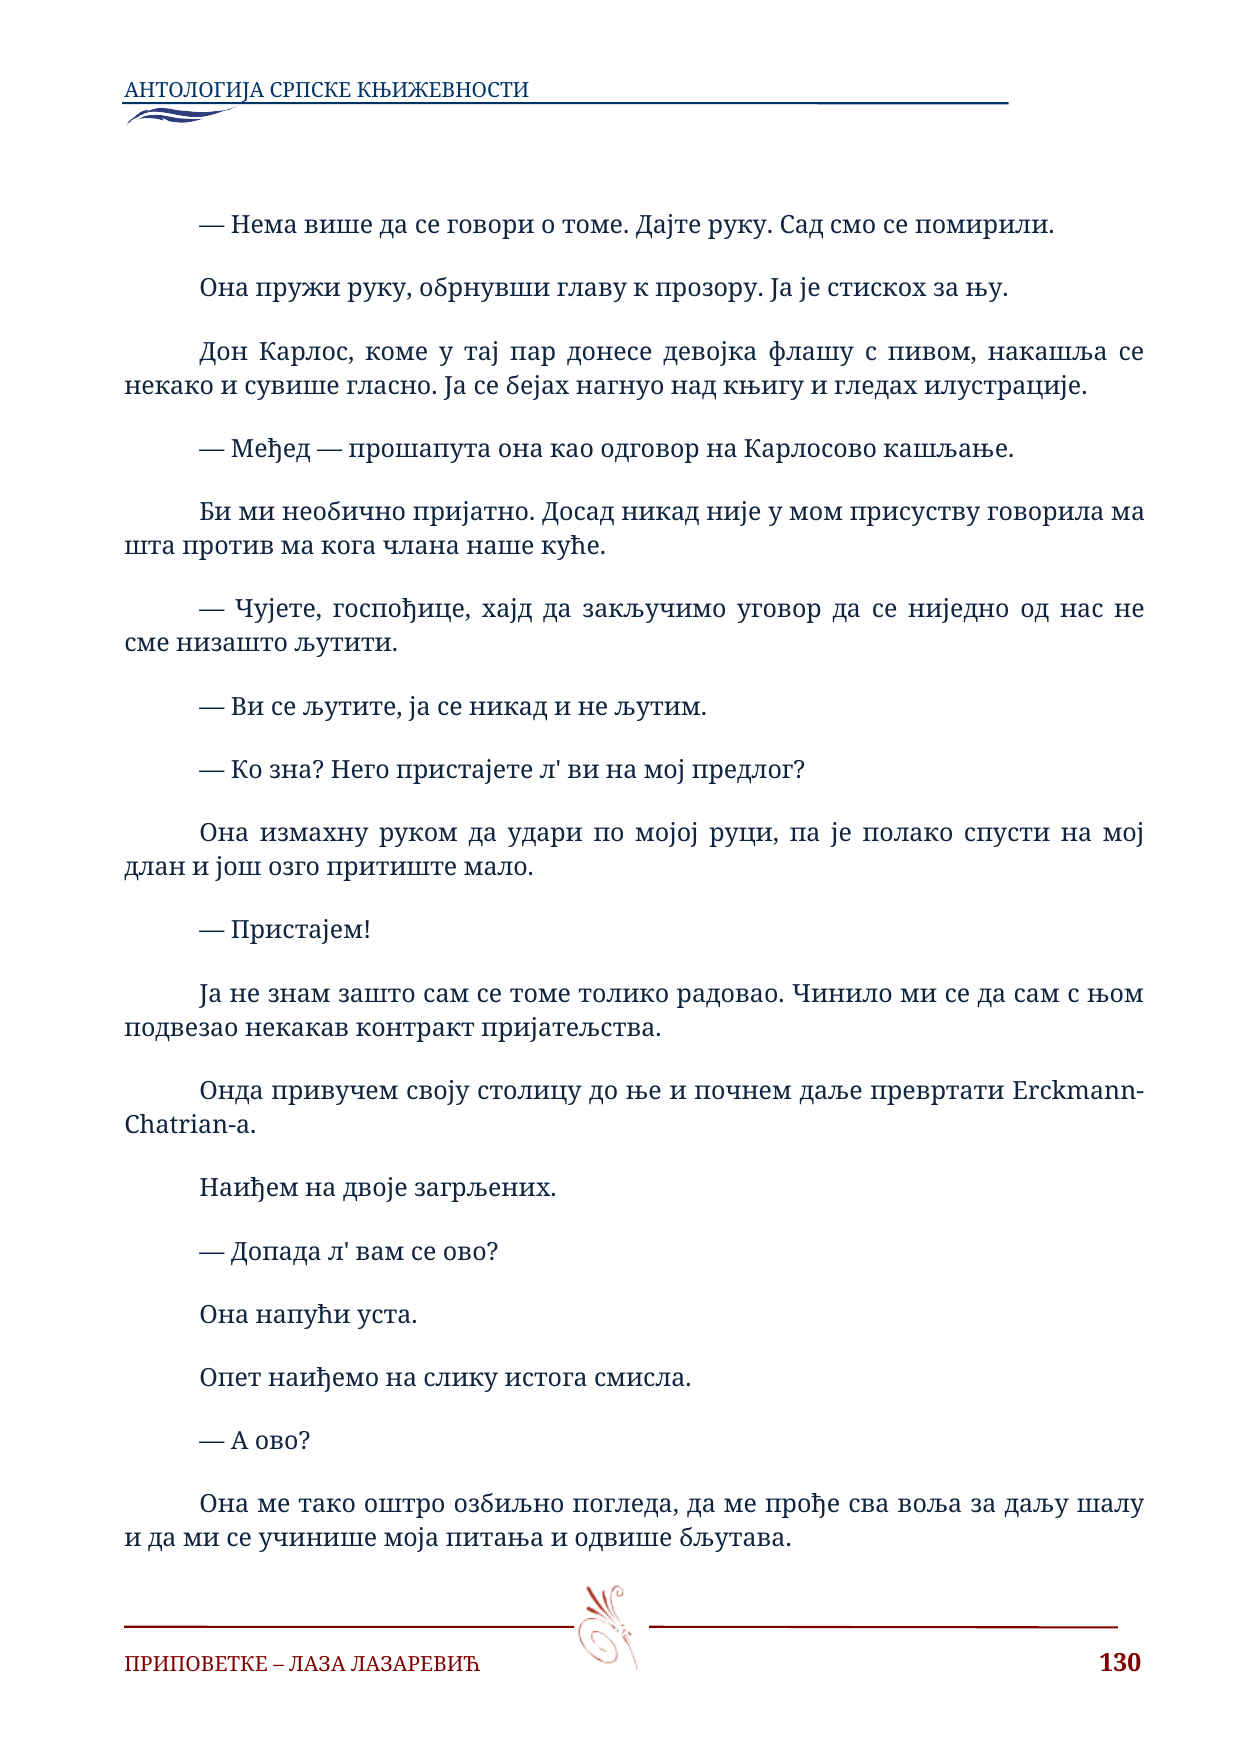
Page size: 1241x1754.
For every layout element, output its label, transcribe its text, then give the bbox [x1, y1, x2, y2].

text Дон Карлос, коме у тај пар донесе девојка флашу с пивом, накашља се некако и сувише гласно. Ја се бејах нагнуо над књигу и гледах илустрације. [124, 333, 1146, 401]
text — Ко зна? Него пристајете л' ви на мој предлог? [124, 752, 1146, 786]
text — Чујете, госпођице, хајд да закључимо уговор да се ниједно од нас не сме низашто љутити. [124, 591, 1146, 659]
text Наиђем на двоје загрљених. [124, 1170, 1146, 1204]
text Ја не знам зашто сам се томе толико радовао. Чинило ми се да сам с њом подвезао некакав контракт пријатељства. [124, 975, 1146, 1043]
text Би ми необично пријатно. Досад никад није у мом присуству говорила ма шта против ма кога члана наше куће. [124, 494, 1146, 562]
text — Допада л' вам се ово? [124, 1233, 1146, 1267]
text Опет наиђемо на слику истога смисла. [124, 1359, 1146, 1394]
text — Међед — прошапута она као одговор на Карлосово кашљање. [124, 431, 1146, 464]
text — Нема више да се говори о томе. Дајте руку. Сад смо се помирили. [124, 207, 1146, 241]
text — А ово? [124, 1423, 1146, 1457]
text — Пристајем! [124, 912, 1146, 946]
text Она ме тако оштро озбиљно погледа, да ме прође сва воља за даљу шалу и да ми се учинише моја питања и одвише бљутава. [124, 1486, 1146, 1554]
text Онда привучем своју столицу до ње и почнем даље превртати Erckmann-Chatrian-a. [124, 1073, 1146, 1141]
text Она измахну руком да удари по мојој руци, па је полако спусти на мој длан и још озго притиште мало. [124, 815, 1146, 883]
text Она напући уста. [124, 1296, 1146, 1330]
text Она пружи руку, обрнувши главу к прозору. Ја је стискох за њу. [124, 270, 1146, 304]
text — Ви се љутите, ја се никад и не љутим. [124, 688, 1146, 722]
